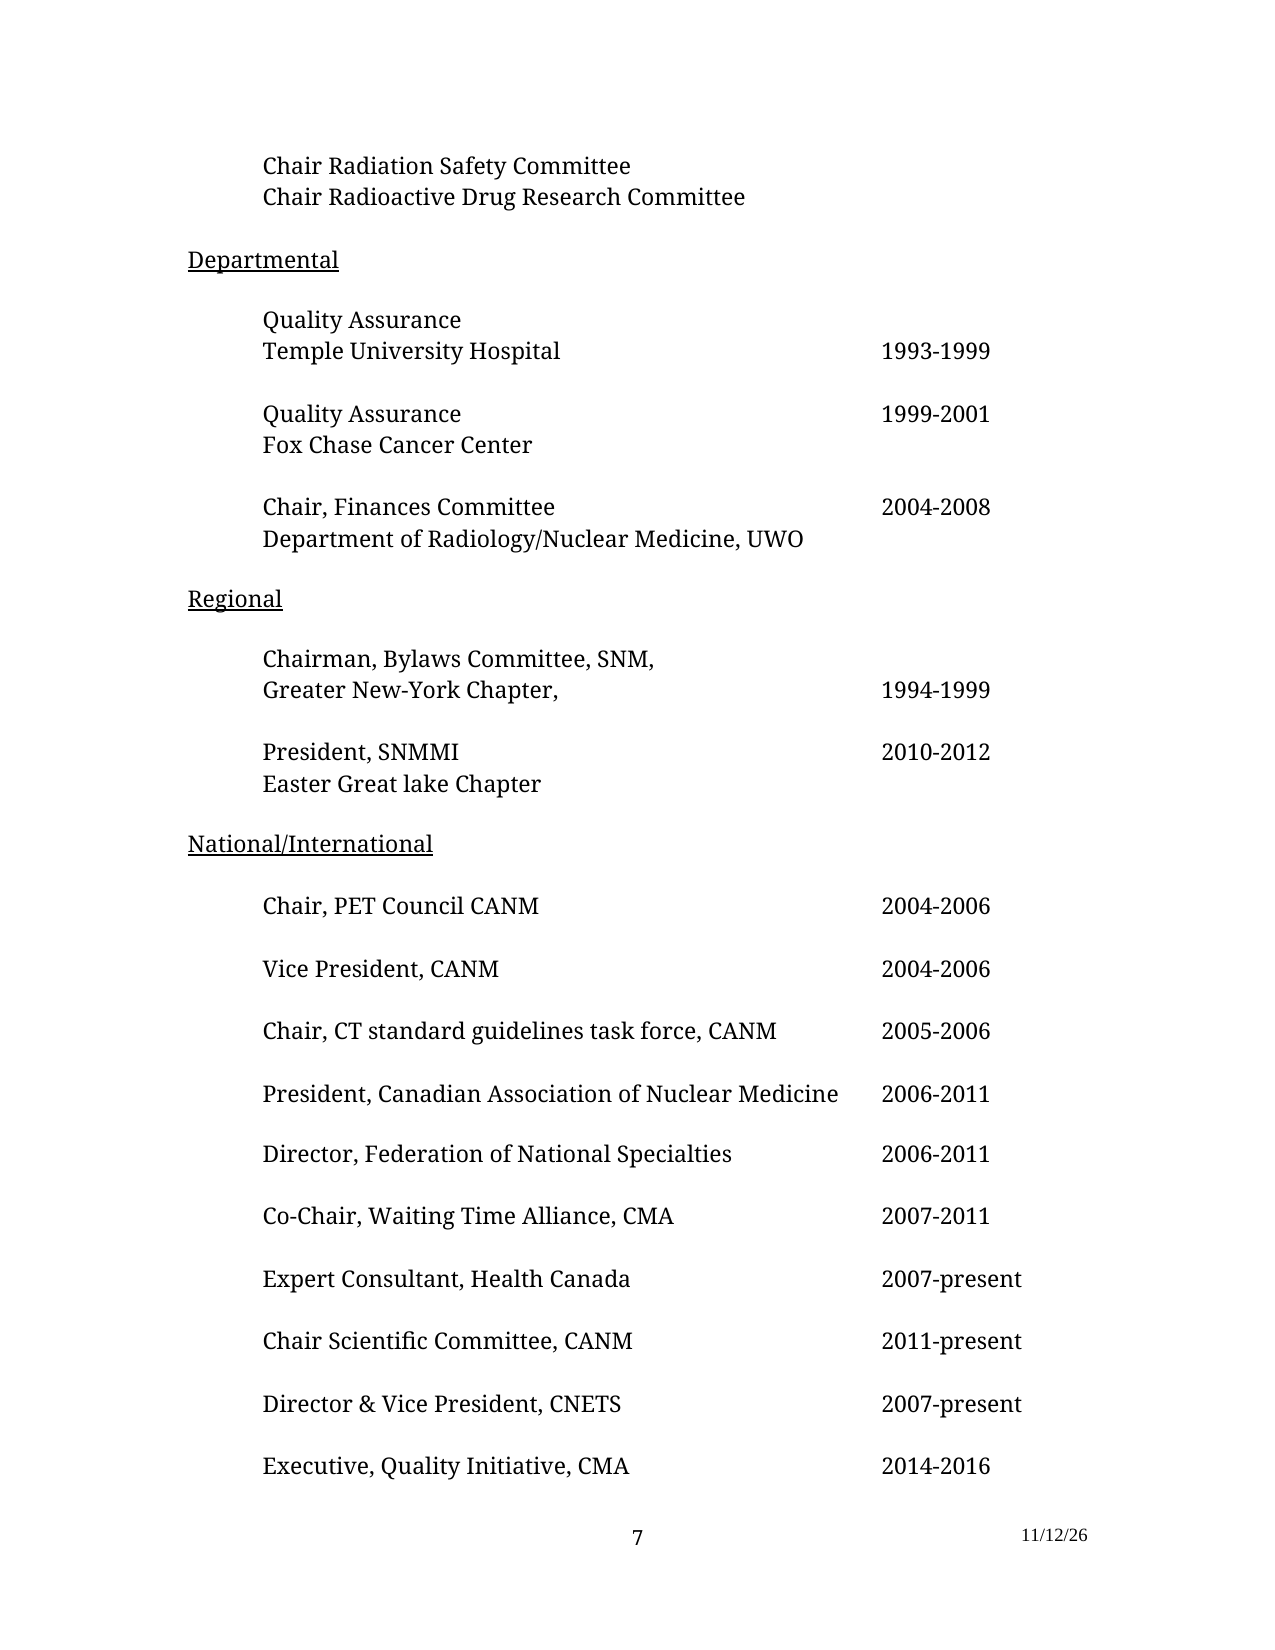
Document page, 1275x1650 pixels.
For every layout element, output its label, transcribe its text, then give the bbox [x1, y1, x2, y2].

text Chair, CT standard guidelines task force, CANM 2005-2006 [187, 1015, 1087, 1046]
text Departmental [187, 244, 1087, 304]
text Quality Assurance [187, 304, 1087, 335]
text Fox Chase Cancer Center [187, 429, 1087, 460]
text Chair Scientific Committee, CANM 2011-present [187, 1325, 1087, 1356]
text Greater New-York Chapter, 1994-1999 [187, 674, 1087, 705]
text President, SNMMI 2010-2012 [187, 736, 1087, 767]
text Co-Chair, Waiting Time Alliance, CMA 2007-2011 [187, 1200, 1087, 1231]
text Regional [187, 582, 1087, 642]
text Quality Assurance 1999-2001 [187, 397, 1087, 429]
text Director, Federation of National Specialties 2006-2011 [187, 1137, 1087, 1169]
text Chairman, Bylaws Committee, SNM, [187, 642, 1087, 674]
text Temple University Hospital 1993-1999 [187, 335, 1087, 366]
text Expert Consultant, Health Canada 2007-present [187, 1262, 1087, 1294]
text Easter Great lake Chapter [187, 767, 1087, 827]
text National/International Chair, PET Council CANM 2004-2006 [187, 827, 1087, 921]
text Director & Vice President, CNETS 2007-present [187, 1387, 1087, 1419]
text Chair Radioactive Drug Research Committee [187, 181, 1087, 212]
text Department of Radiology/Nuclear Medicine, UWO [187, 522, 1087, 582]
text Chair, Finances Committee 2004-2008 [187, 491, 1087, 522]
text President, Canadian Association of Nuclear Medicine 2006-2011 [187, 1077, 1087, 1109]
text Executive, Quality Initiative, CMA 2014-2016 [187, 1450, 1087, 1481]
text Vice President, CANM 2004-2006 [187, 952, 1087, 984]
text Chair Radiation Safety Committee [187, 150, 1087, 181]
